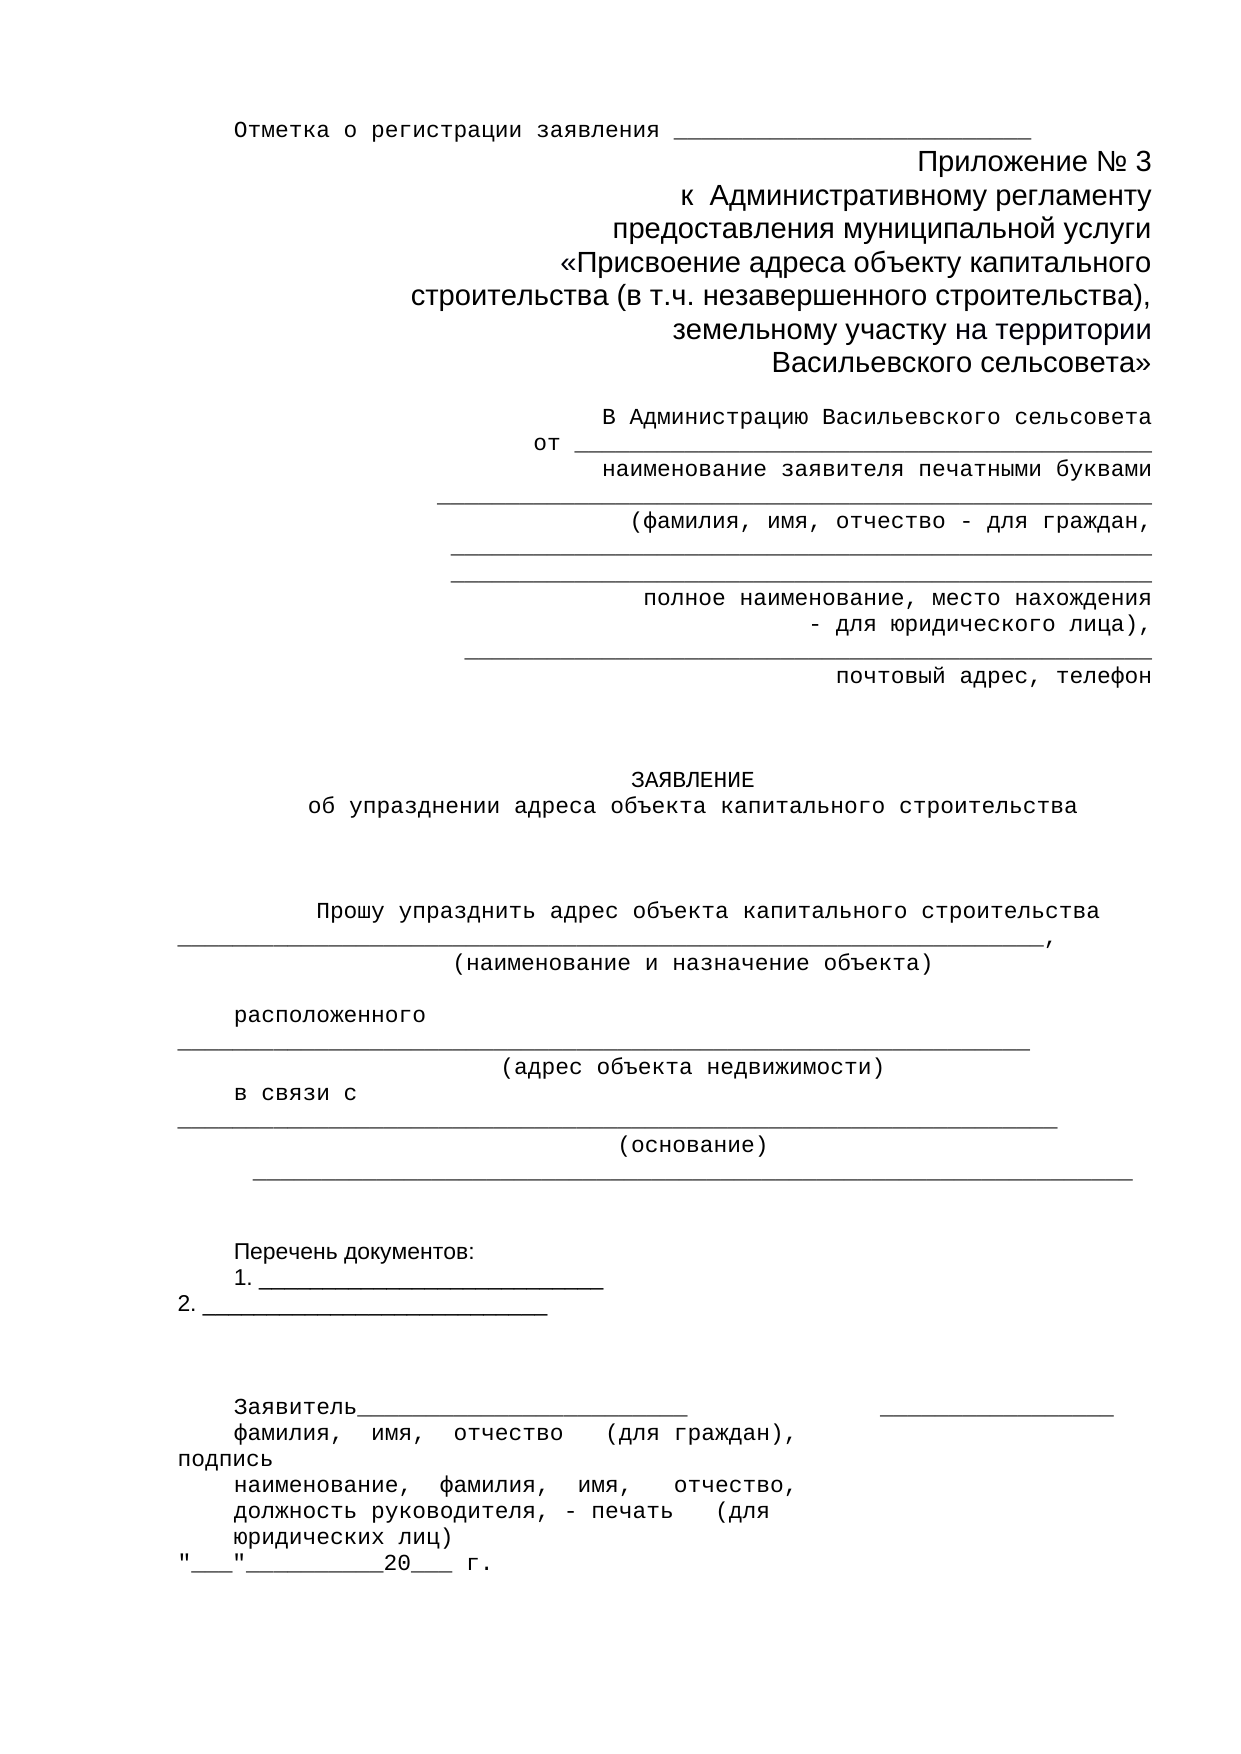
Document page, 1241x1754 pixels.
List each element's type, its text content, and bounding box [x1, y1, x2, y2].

text должность руководителя, - печать (для [177, 1499, 1152, 1525]
text Заявитель________________________ _________________ [177, 1396, 1152, 1422]
text Отметка о регистрации заявления __________________________ [177, 118, 1152, 144]
text к Административному регламенту [177, 178, 1152, 211]
text почтовый адрес, телефон [177, 664, 1152, 691]
text 1. ___________________________ [177, 1264, 1152, 1290]
text ___________________________________________________ [177, 561, 1152, 587]
text (наименование и назначение объекта) [177, 951, 1152, 977]
text наименование, фамилия, имя, отчество, [177, 1473, 1152, 1499]
text ЗАЯВЛЕНИЕ [177, 768, 1152, 794]
text фамилия, имя, отчество (для граждан), подпись [177, 1422, 1152, 1473]
text Прошу упразднить адрес объекта капитального строительства _______________________________________________________________, [177, 899, 1152, 951]
text - для юридического лица), [177, 613, 1152, 639]
text полное наименование, место нахождения [177, 587, 1152, 613]
text «Присвоение адреса объекту капитального [177, 245, 1152, 278]
text ____________________________________________________ [177, 483, 1152, 509]
text ________________________________________________________________ [177, 1159, 1152, 1185]
text Васильевского сельсовета» [177, 345, 1152, 379]
text от __________________________________________ [177, 431, 1152, 457]
text (фамилия, имя, отчество - для граждан, [177, 509, 1152, 535]
text об упразднении адреса объекта капитального строительства [177, 794, 1152, 820]
text __________________________________________________ [177, 639, 1152, 664]
text (основание) [177, 1133, 1152, 1159]
text строительства (в т.ч. незавершенного строительства), [177, 278, 1152, 312]
text В Администрацию Васильевского сельсовета [177, 405, 1152, 431]
text расположенного ______________________________________________________________ [177, 1003, 1152, 1055]
text юридических лиц) "___"__________20___ г. [177, 1525, 1152, 1577]
text Перечень документов: [177, 1238, 1152, 1264]
text в связи с ________________________________________________________________ [177, 1081, 1152, 1133]
text предоставления муниципальной услуги [177, 211, 1152, 245]
text Приложение № 3 [177, 144, 1152, 178]
list ___________________________ [177, 1290, 1152, 1317]
text земельному участку на территории [177, 312, 1152, 345]
text ___________________________________________________ [177, 535, 1152, 561]
text (адрес объекта недвижимости) [177, 1055, 1152, 1081]
text наименование заявителя печатными буквами [177, 457, 1152, 483]
